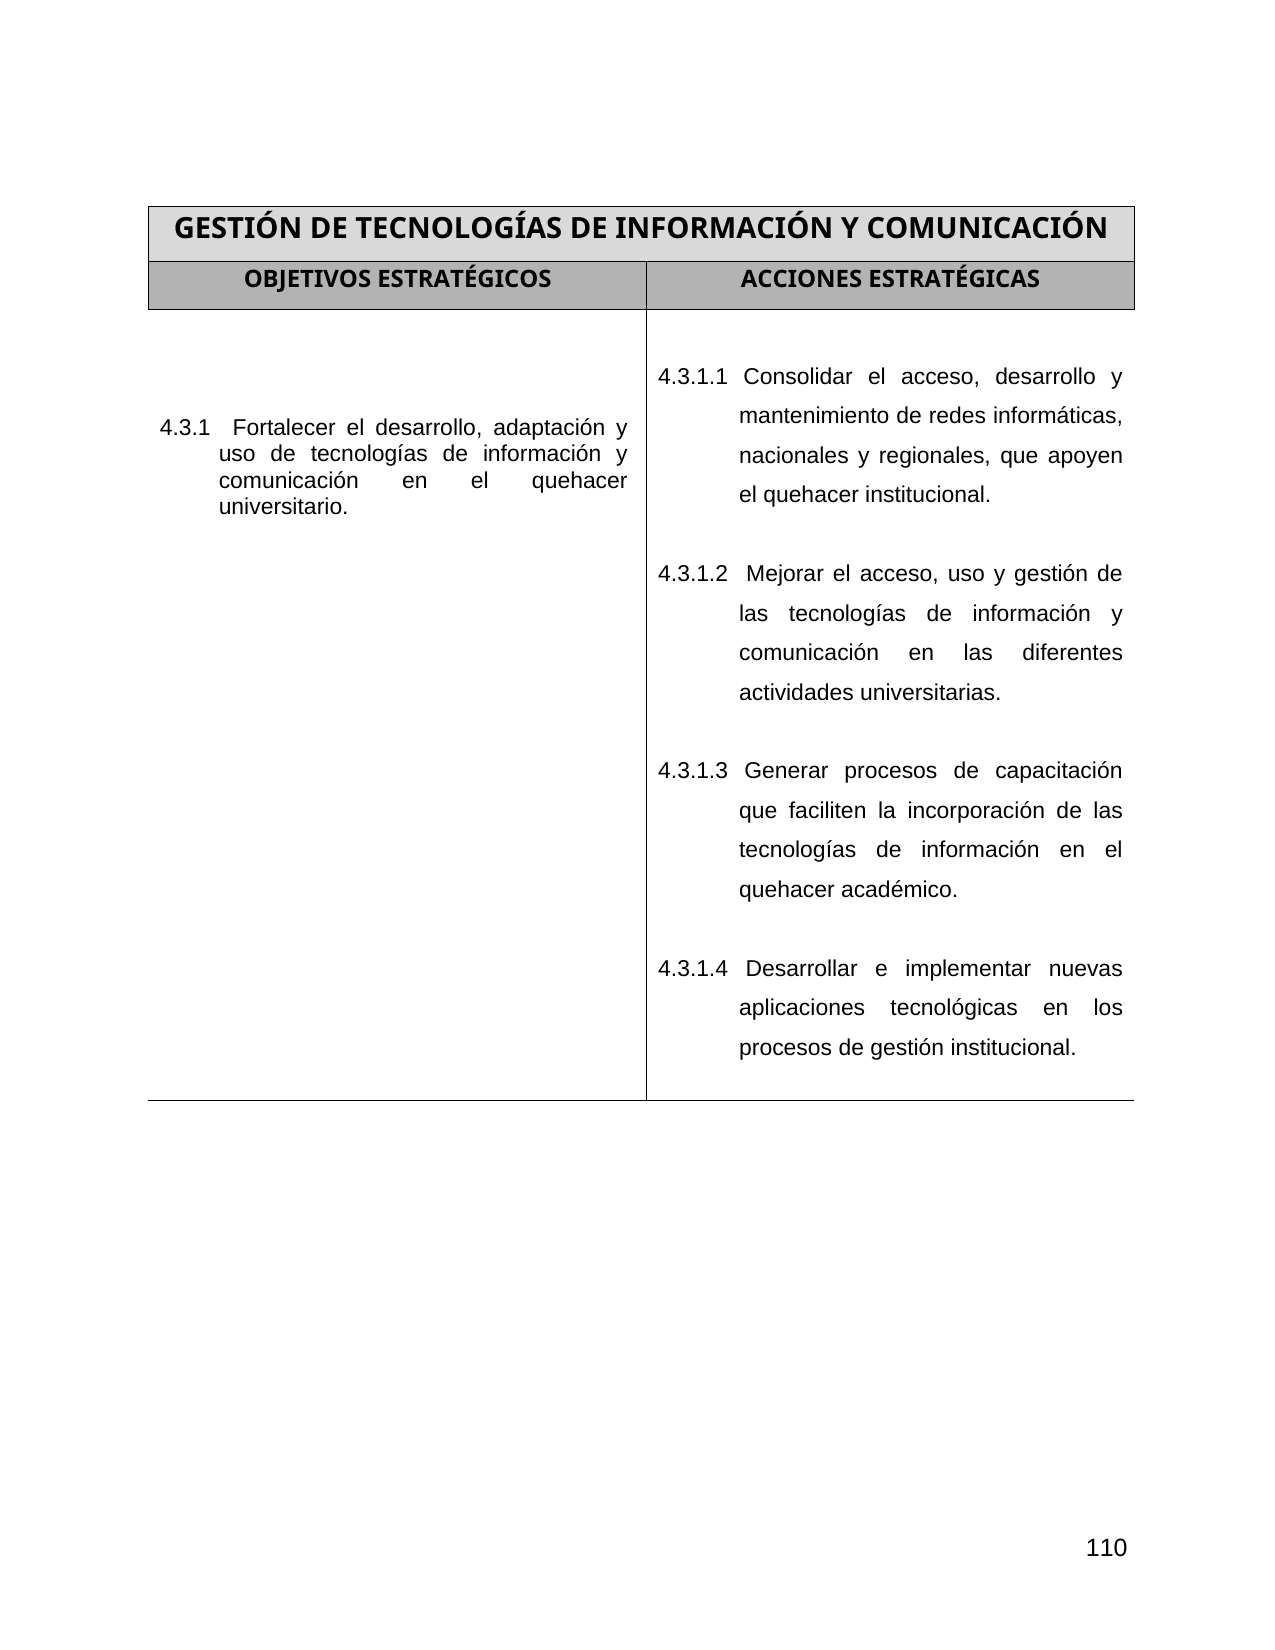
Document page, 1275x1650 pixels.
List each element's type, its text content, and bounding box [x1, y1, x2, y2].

table_cell ACCIONES ESTRATÉGICAS [647, 262, 1134, 309]
table_cell OBJETIVOS ESTRATÉGICOS [149, 262, 646, 309]
table_cell 4.3.1 Fortalecer el desarrollo, adaptación y uso de tecnologías de información y comunicación en el quehacer universitario. [148, 310, 646, 1099]
table_cell 4.3.1.1 Consolidar el acceso, desarrollo y mantenimiento de redes informáticas, nacionales y regionales, que apoyen el quehacer institucional. 4.3.1.2 Mejorar el acceso, uso y gestión de las tecnologías de información y comunicación en las diferentes actividades universitarias. 4.3.1.3 Generar procesos de capacitación que faciliten la incorporación de las tecnologías de información en el quehacer académico. 4.3.1.4 Desarrollar e implementar nuevas aplicaciones tecnológicas en los procesos de gestión institucional. [647, 310, 1134, 1099]
table_header GESTIÓN DE TECNOLOGÍAS DE INFORMACIÓN Y COMUNICACIÓN [149, 207, 1134, 261]
